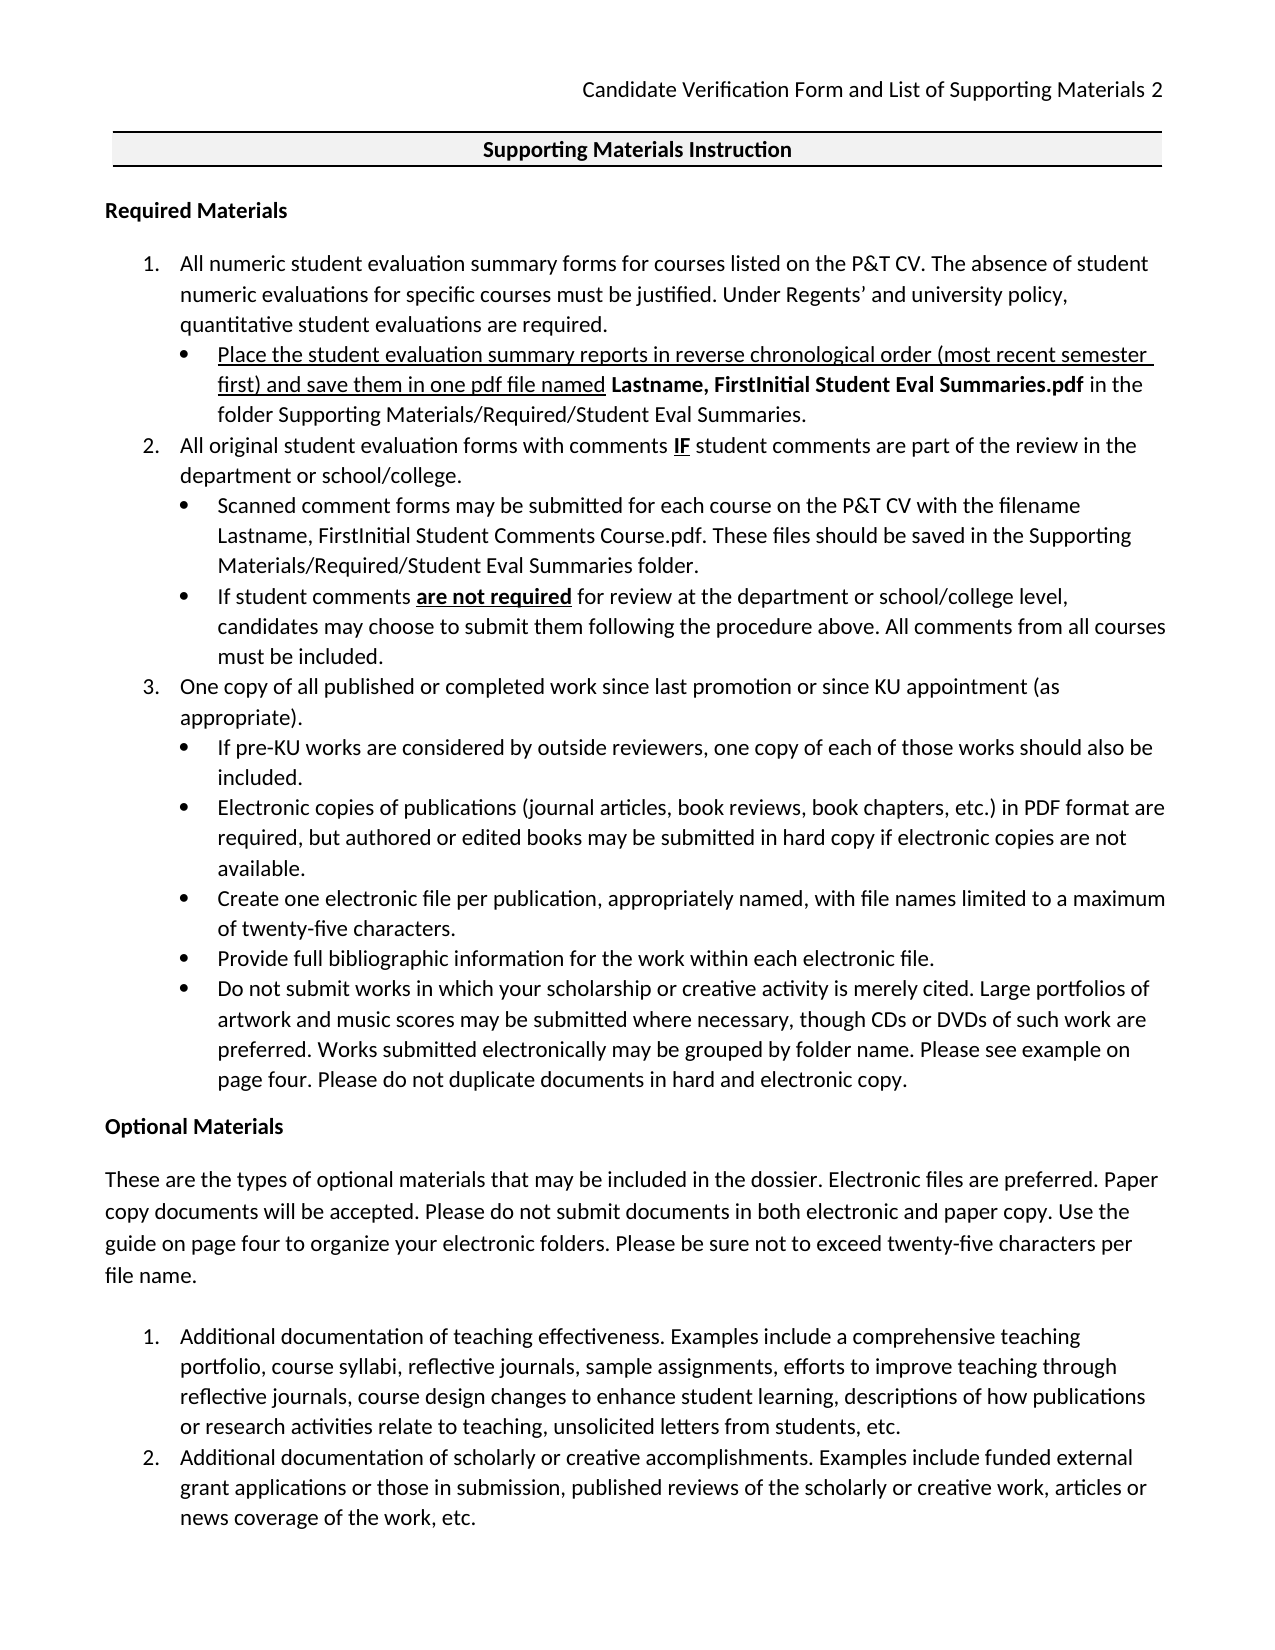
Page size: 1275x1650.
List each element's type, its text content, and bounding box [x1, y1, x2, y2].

list Additional documentation of teaching effectiveness. Examples include a comprehensive teaching portfolio, course syllabi, reflective journals, sample assignments, efforts to improve teaching through reflective journals, course design changes to enhance student learning, descriptions of how publications or research activities relate to teaching, unsolicited letters from students, etc. [142, 1322, 1170, 1441]
list Scanned comment forms may be submitted for each course on the P&T CV with the filename Lastname, FirstInitial Student Comments Course.pdf. These files should be saved in the Supporting Materials/Required/Student Eval Summaries folder. [180, 491, 1170, 580]
list Do not submit works in which your scholarship or creative activity is merely cited. Large portfolios of artwork and music scores may be submitted where necessary, though CDs or DVDs of such work are preferred. Works submitted electronically may be grouped by folder name. Please see example on page four. Please do not duplicate documents in hard and electronic copy. [180, 974, 1170, 1093]
list All original student evaluation forms with comments IF student comments are part of the review in the department or school/college. [142, 431, 1170, 489]
list One copy of all published or completed work since last promotion or since KU appointment (as appropriate). [142, 672, 1170, 731]
subtitle Supporting Materials Instruction [112, 132, 1162, 167]
list Additional documentation of scholarly or creative accomplishments. Examples include funded external grant applications or those in submission, published reviews of the scholarly or creative work, articles or news coverage of the work, etc. [142, 1443, 1170, 1531]
list Place the student evaluation summary reports in reverse chronological order (most recent semester first) and save them in one pdf file named Lastname, FirstInitial Student Eval Summaries.pdf in the folder Supporting Materials/Required/Student Eval Summaries. [180, 340, 1170, 429]
list Electronic copies of publications (journal articles, book reviews, book chapters, etc.) in PDF format are required, but authored or edited books may be submitted in hard copy if electronic copies are not available. [180, 793, 1170, 882]
list Provide full bibliographic information for the work within each electronic file. [180, 944, 1170, 972]
list If student comments are not required for review at the department or school/college level, candidates may choose to submit them following the procedure above. All comments from all courses must be included. [180, 582, 1170, 670]
text Optional Materials [105, 1112, 1162, 1140]
text These are the types of optional materials that may be included in the dossier. Electronic files are preferred. Paper copy documents will be accepted. Please do not submit documents in both electronic and paper copy. Use the guide on page four to organize your electronic folders. Please be sure not to exceed twenty-five characters per file name. [105, 1165, 1162, 1290]
list All numeric student evaluation summary forms for courses listed on the P&T CV. The absence of student numeric evaluations for specific courses must be justified. Under Regents’ and university policy, quantitative student evaluations are required. [142, 249, 1170, 338]
list If pre-KU works are considered by outside reviewers, one copy of each of those works should also be included. [180, 733, 1170, 791]
list Create one electronic file per publication, appropriately named, with file names limited to a maximum of twenty-five characters. [180, 884, 1170, 942]
text Required Materials [105, 197, 1162, 224]
